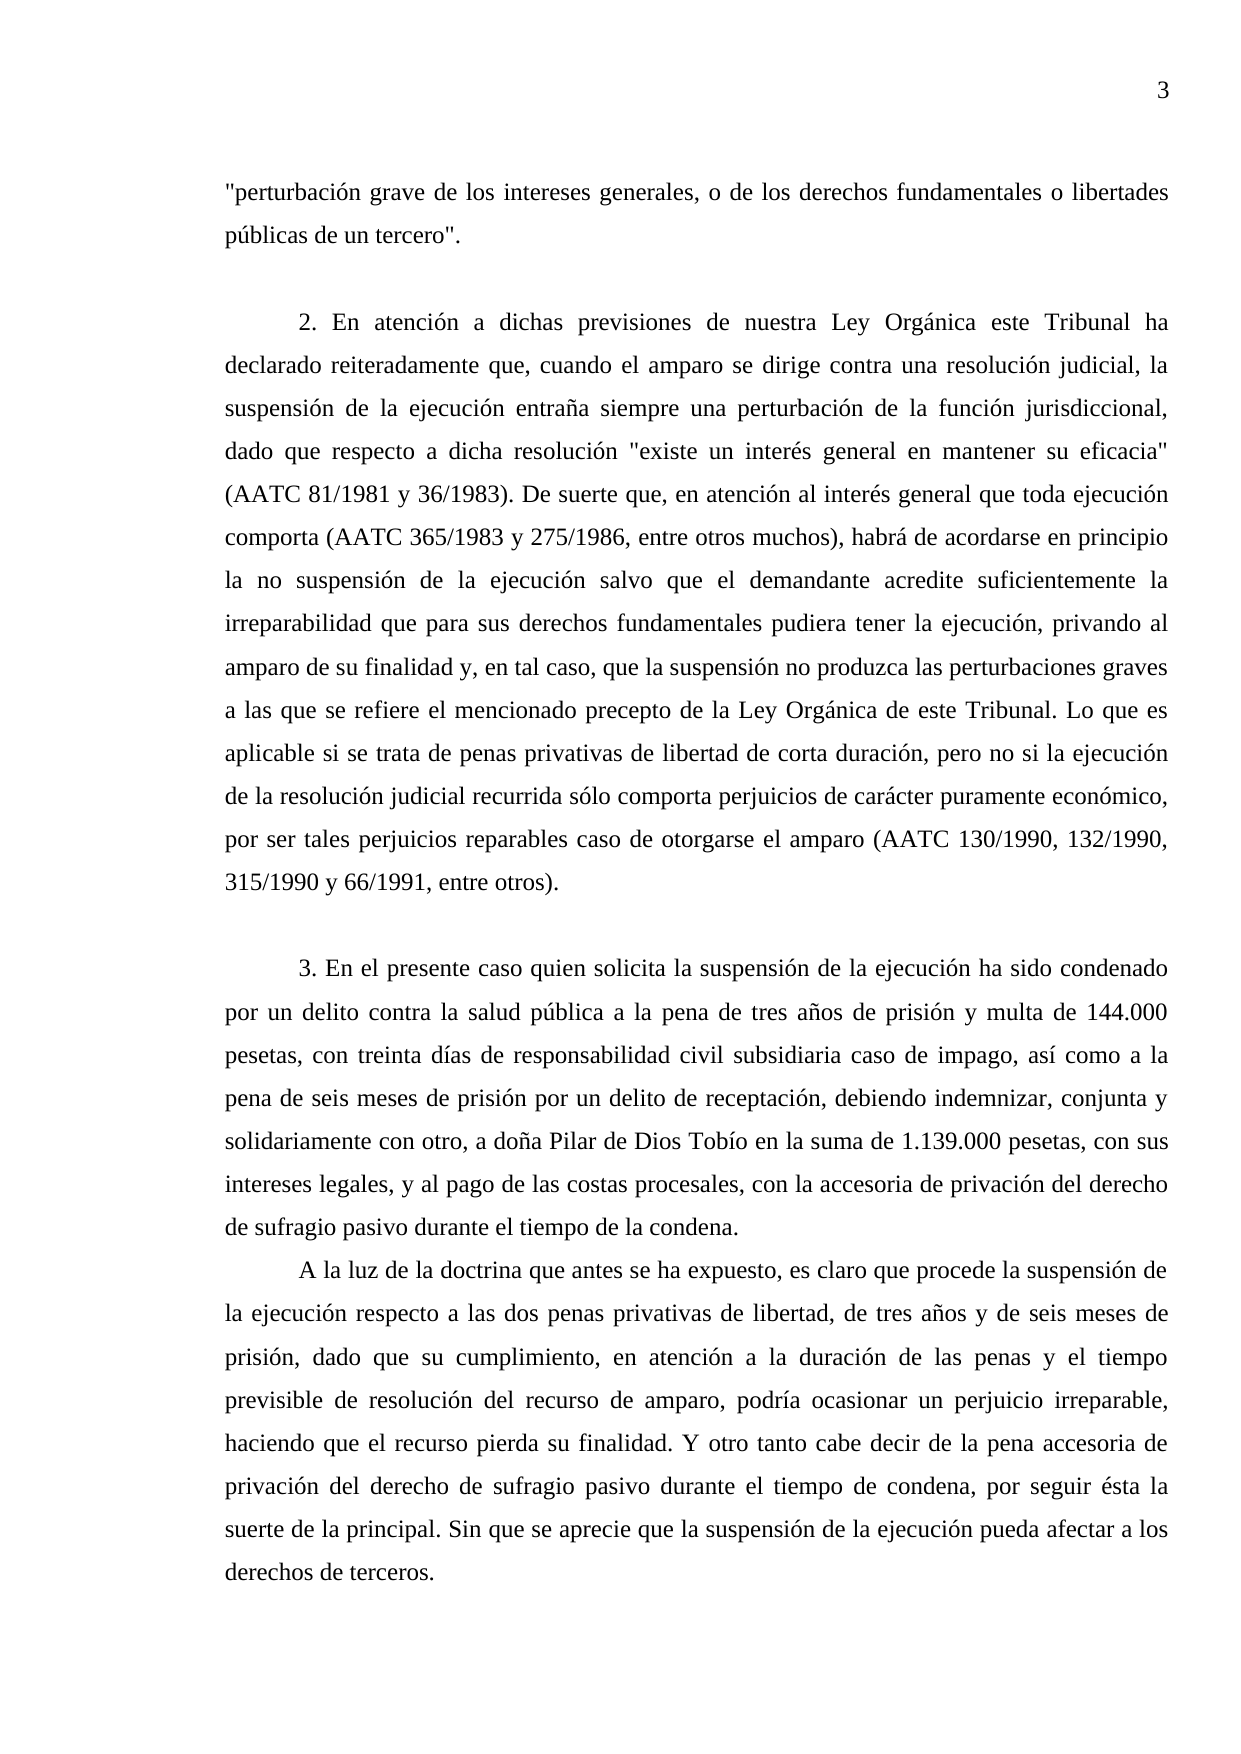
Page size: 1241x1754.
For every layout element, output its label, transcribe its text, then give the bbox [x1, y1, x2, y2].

text 2. En atención a dichas previsiones de nuestra Ley Orgánica este Tribunal ha declarado reiteradamente que, cuando el amparo se dirige contra una resolución judicial, la suspensión de la ejecución entraña siempre una perturbación de la función jurisdiccional, dado que respecto a dicha resolución "existe un interés general en mantener su eficacia" (AATC 81/1981 y 36/1983). De suerte que, en atención al interés general que toda ejecución comporta (AATC 365/1983 y 275/1986, entre otros muchos), habrá de acordarse en principio la no suspensión de la ejecución salvo que el demandante acredite suficientemente la irreparabilidad que para sus derechos fundamentales pudiera tener la ejecución, privando al amparo de su finalidad y, en tal caso, que la suspensión no produzca las perturbaciones graves a las que se refiere el mencionado precepto de la Ley Orgánica de este Tribunal. Lo que es aplicable si se trata de penas privativas de libertad de corta duración, pero no si la ejecución de la resolución judicial recurrida sólo comporta perjuicios de carácter puramente económico, por ser tales perjuicios reparables caso de otorgarse el amparo (AATC 130/1990, 132/1990, 315/1990 y 66/1991, entre otros). [224, 307, 1169, 896]
text 3. En el presente caso quien solicita la suspensión de la ejecución ha sido condenado por un delito contra la salud pública a la pena de tres años de prisión y multa de 144.000 pesetas, con treinta días de responsabilidad civil subsidiaria caso de impago, así como a la pena de seis meses de prisión por un delito de receptación, debiendo indemnizar, conjunta y solidariamente con otro, a doña Pilar de Dios Tobío en la suma de 1.139.000 pesetas, con sus intereses legales, y al pago de las costas procesales, con la accesoria de privación del derecho de sufragio pasivo durante el tiempo de la condena. [224, 953, 1169, 1241]
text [224, 177, 1169, 249]
text A la luz de la doctrina que antes se ha expuesto, es claro que procede la suspensión de la ejecución respecto a las dos penas privativas de libertad, de tres años y de seis meses de prisión, dado que su cumplimiento, en atención a la duración de las penas y el tiempo previsible de resolución del recurso de amparo, podría ocasionar un perjuicio irreparable, haciendo que el recurso pierda su finalidad. Y otro tanto cabe decir de la pena accesoria de privación del derecho de sufragio pasivo durante el tiempo de condena, por seguir ésta la suerte de la principal. Sin que se aprecie que la suspensión de la ejecución pueda afectar a los derechos de terceros. [224, 1255, 1169, 1586]
